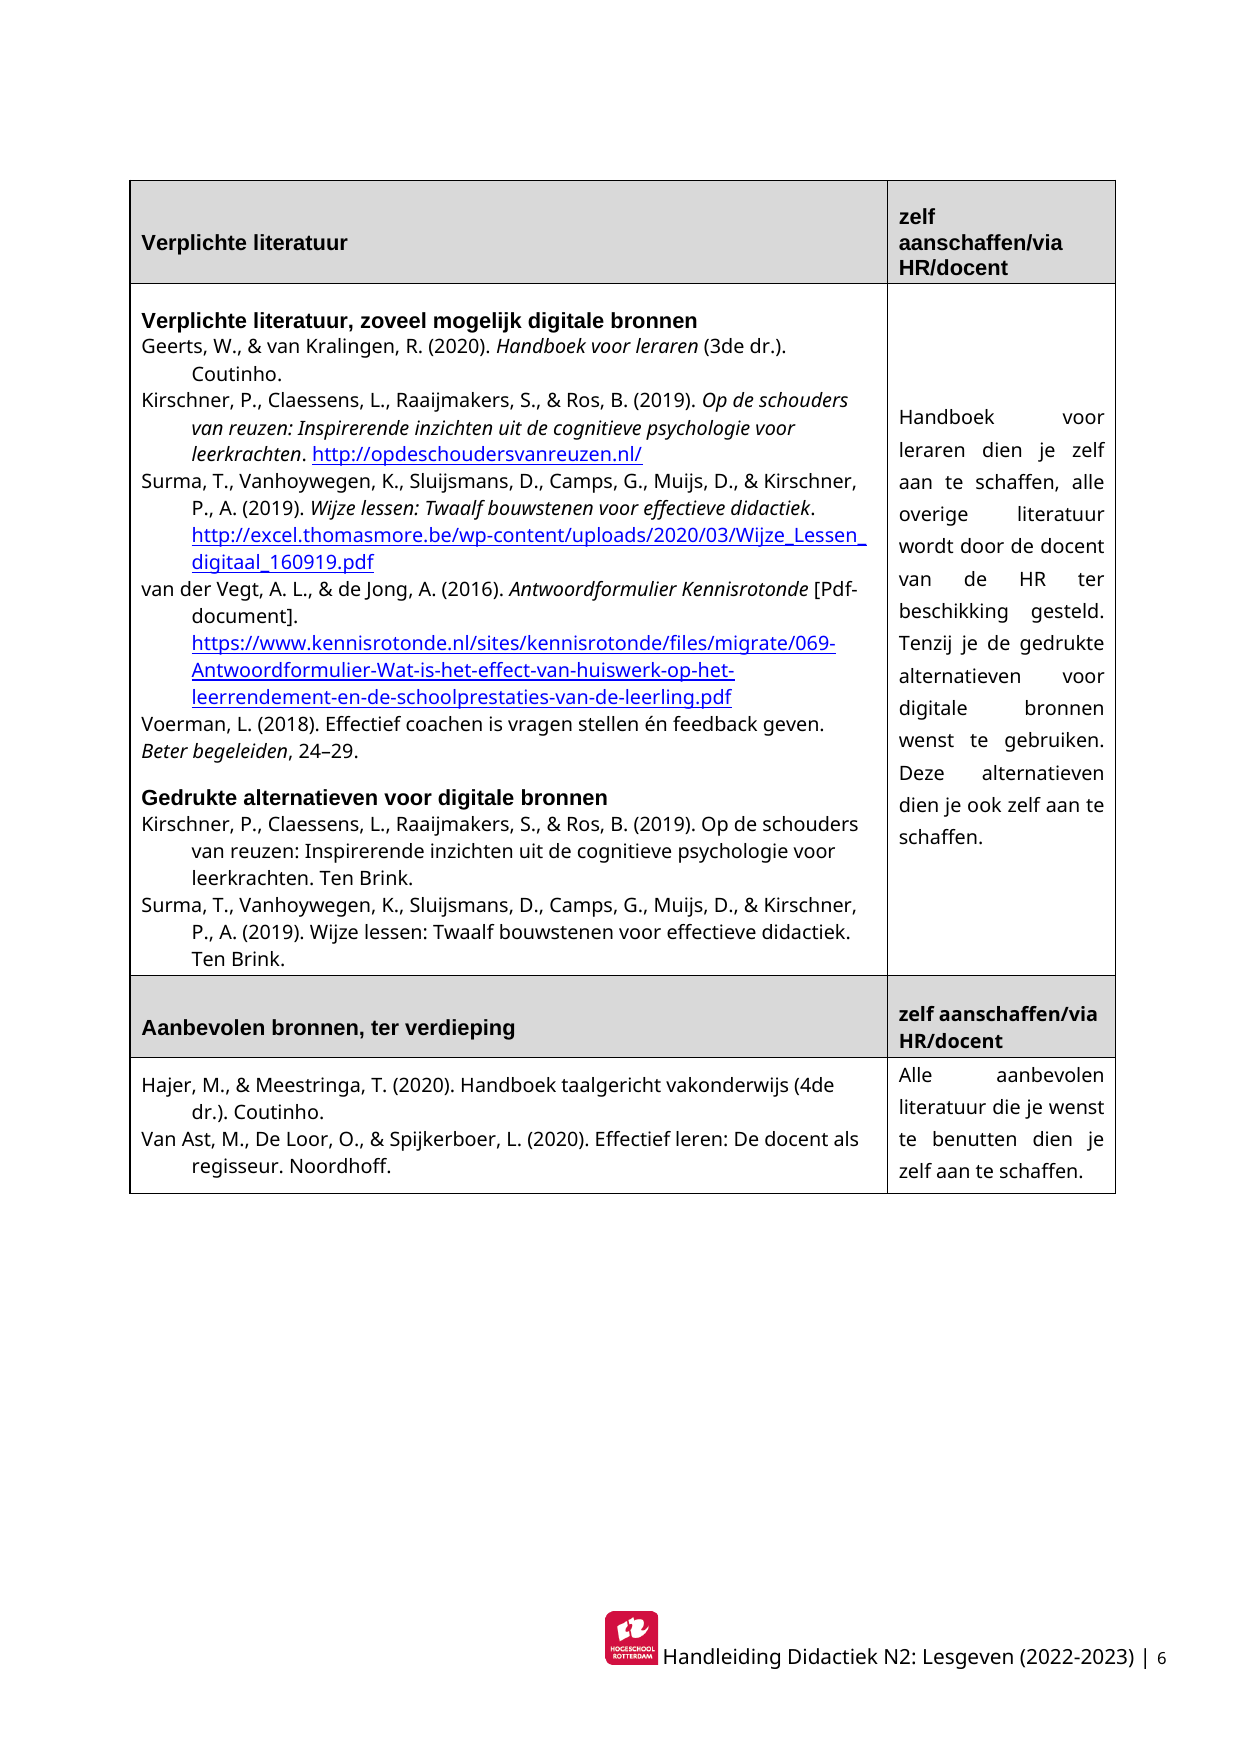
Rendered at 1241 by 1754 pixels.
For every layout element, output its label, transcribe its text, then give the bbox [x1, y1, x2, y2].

table_cell Handboek voor leraren dien je zelf aan te schaffen, alle overige literatuur wordt door de docent van de HR ter beschikking gesteld. Tenzij je de gedrukte alternatieven voor digitale bronnen wenst te gebruiken. Deze alternatieven dien je ook zelf aan te schaffen. [888, 284, 1115, 975]
table_cell Verplichte literatuur, zoveel mogelijk digitale bronnen Geerts, W., & van Kralingen, R. (2020). Handboek voor leraren (3de dr.). Coutinho. Kirschner, P., Claessens, L., Raaijmakers, S., & Ros, B. (2019). Op de schouders van reuzen: Inspirerende inzichten uit de cognitieve psychologie voor leerkrachten. http://opdeschoudersvanreuzen.nl/ Surma, T., Vanhoywegen, K., Sluijsmans, D., Camps, G., Muijs, D., & Kirschner, P., A. (2019). Wijze lessen: Twaalf bouwstenen voor effectieve didactiek. http://excel.thomasmore.be/wp-content/uploads/2020/03/Wijze_Lessen_digitaal_160919.pdf van der Vegt, A. L., & de Jong, A. (2016). Antwoordformulier Kennisrotonde [Pdf-document]. https://www.kennisrotonde.nl/sites/kennisrotonde/files/migrate/069-Antwoordformulier-Wat-is-het-effect-van-huiswerk-op-het-leerrendement-en-de-schoolprestaties-van-de-leerling.pdf Voerman, L. (2018). Effectief coachen is vragen stellen én feedback geven. Beter begeleiden, 24–29. Gedrukte alternatieven voor digitale bronnen Kirschner, P., Claessens, L., Raaijmakers, S., & Ros, B. (2019). Op de schouders van reuzen: Inspirerende inzichten uit de cognitieve psychologie voor leerkrachten. Ten Brink. Surma, T., Vanhoywegen, K., Sluijsmans, D., Camps, G., Muijs, D., & Kirschner, P., A. (2019). Wijze lessen: Twaalf bouwstenen voor effectieve didactiek. Ten Brink. [131, 284, 887, 975]
table_header zelf aanschaffen/via HR/docent [888, 181, 1115, 283]
table_cell zelf aanschaffen/via HR/docent [888, 976, 1115, 1057]
table_cell Hajer, M., & Meestringa, T. (2020). Handboek taalgericht vakonderwijs (4de dr.). Coutinho. Van Ast, M., De Loor, O., & Spijkerboer, L. (2020). Effectief leren: De docent als regisseur. Noordhoff. [131, 1058, 887, 1193]
table_cell Alle aanbevolen literatuur die je wenst te benutten dien je zelf aan te schaffen. [888, 1058, 1115, 1193]
table_header Verplichte literatuur [131, 181, 887, 283]
picture [605, 1611, 659, 1665]
table_cell Aanbevolen bronnen, ter verdieping [131, 976, 887, 1057]
